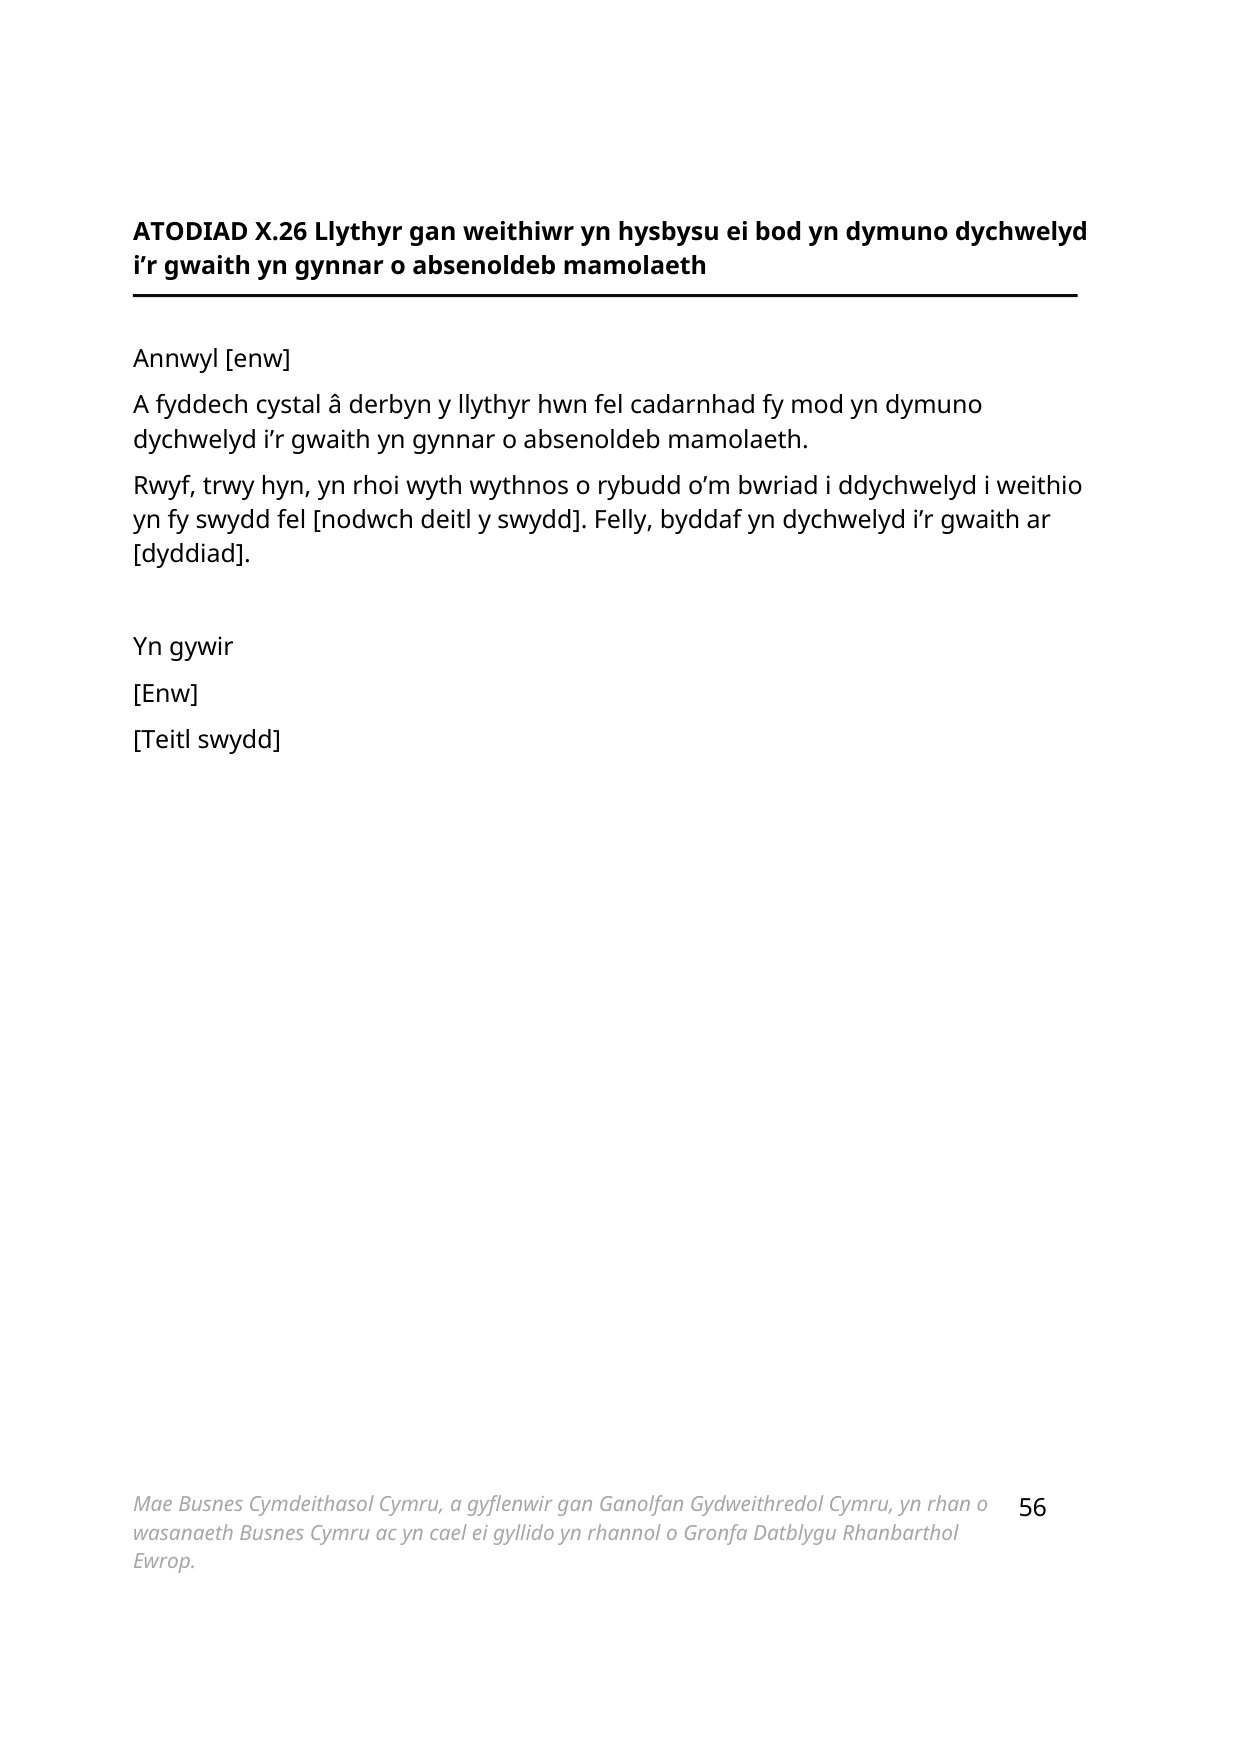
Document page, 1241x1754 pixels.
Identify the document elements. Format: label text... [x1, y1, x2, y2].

text Rwyf, trwy hyn, yn rhoi wyth wythnos o rybudd o’m bwriad i ddychwelyd i weithio yn fy swydd fel [nodwch deitl y swydd]. Felly, byddaf yn dychwelyd i’r gwaith ar [dyddiad]. [133, 468, 1107, 570]
text Annwyl [enw] [133, 341, 1107, 375]
text [Enw] [133, 676, 1107, 710]
text A fyddech cystal â derbyn y llythyr hwn fel cadarnhad fy mod yn dymuno dychwelyd i’r gwaith yn gynnar o absenoldeb mamolaeth. [133, 387, 1107, 455]
text Yn gywir [133, 629, 1107, 663]
subtitle ATODIAD X.26 Llythyr gan weithiwr yn hysbysu ei bod yn dymuno dychwelyd i’r gwaith yn gynnar o absenoldeb mamolaeth [133, 213, 1107, 282]
text [Teitl swydd] [133, 722, 1107, 756]
